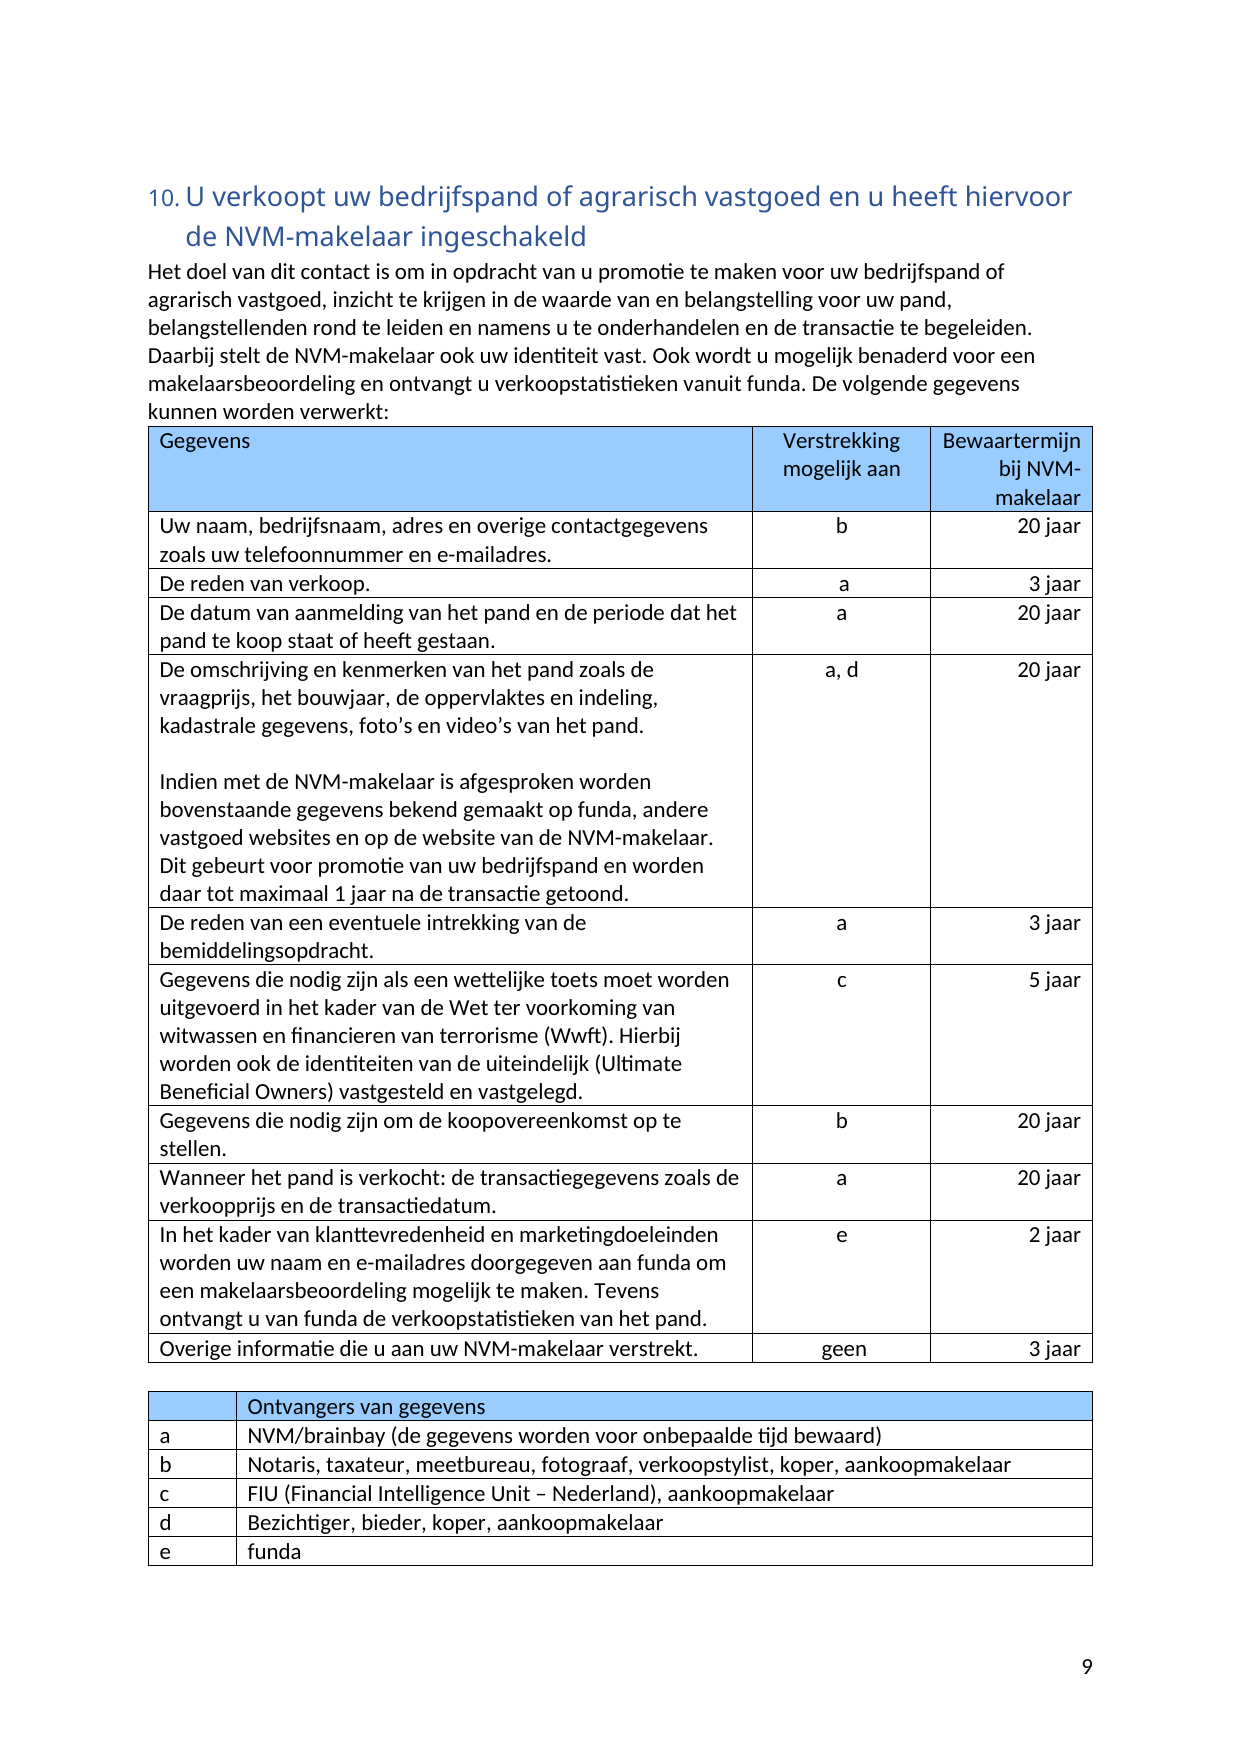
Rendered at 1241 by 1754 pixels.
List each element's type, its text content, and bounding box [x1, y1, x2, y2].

table_cell c [149, 1479, 236, 1507]
table_cell FIU (Financial Intelligence Unit – Nederland), aankoopmakelaar [237, 1479, 1092, 1507]
table_cell b [753, 512, 930, 568]
table_header Gegevens [149, 427, 752, 511]
table_cell 20 jaar [931, 655, 1092, 907]
table_cell b [753, 1106, 930, 1162]
table_cell 20 jaar [931, 512, 1092, 568]
table_cell d [149, 1508, 236, 1536]
table_header [149, 1392, 236, 1420]
table_cell Uw naam, bedrijfsnaam, adres en overige contactgegevens zoals uw telefoonnummer en e-mailadres. [149, 512, 752, 568]
table_cell 2 jaar [931, 1221, 1092, 1333]
subtitle U verkoopt uw bedrijfspand of agrarisch vastgoed en u heeft hiervoor de NVM-makelaar ingeschakeld [148, 178, 1093, 254]
table_cell In het kader van klanttevredenheid en marketingdoeleinden worden uw naam en e-mailadres doorgegeven aan funda om een makelaarsbeoordeling mogelijk te maken. Tevens ontvangt u van funda de verkoopstatistieken van het pand. [149, 1221, 752, 1333]
table_cell 20 jaar [931, 1164, 1092, 1219]
table_cell 20 jaar [931, 598, 1092, 654]
table_cell Gegevens die nodig zijn als een wettelijke toets moet worden uitgevoerd in het kader van de Wet ter voorkoming van witwassen en financieren van terrorisme (Wwft). Hierbij worden ook de identiteiten van de uiteindelijk (Ultimate Beneficial Owners) vastgesteld en vastgelegd. [149, 965, 752, 1105]
table_cell De datum van aanmelding van het pand en de periode dat het pand te koop staat of heeft gestaan. [149, 598, 752, 654]
table_cell Notaris, taxateur, meetbureau, fotograaf, verkoopstylist, koper, aankoopmakelaar [237, 1450, 1092, 1478]
table_cell De omschrijving en kenmerken van het pand zoals de vraagprijs, het bouwjaar, de oppervlaktes en indeling, kadastrale gegevens, foto’s en video’s van het pand. Indien met de NVM-makelaar is afgesproken worden bovenstaande gegevens bekend gemaakt op funda, andere vastgoed websites en op de website van de NVM-makelaar. Dit gebeurt voor promotie van uw bedrijfspand en worden daar tot maximaal 1 jaar na de transactie getoond. [149, 655, 752, 907]
table_cell e [149, 1537, 236, 1565]
table_cell a [753, 1164, 930, 1219]
table_cell b [149, 1450, 236, 1478]
table_cell e [753, 1221, 930, 1333]
table_cell De reden van verkoop. [149, 569, 752, 597]
table_header Verstrekking mogelijk aan [753, 427, 930, 511]
table_cell 20 jaar [931, 1106, 1092, 1162]
table_cell Wanneer het pand is verkocht: de transactiegegevens zoals de verkoopprijs en de transactiedatum. [149, 1164, 752, 1219]
table_header Bewaartermijn bij NVM-makelaar [931, 427, 1092, 511]
table_cell 5 jaar [931, 965, 1092, 1105]
table_cell a [753, 598, 930, 654]
table_cell 3 jaar [931, 1334, 1092, 1362]
table_cell geen [753, 1334, 930, 1362]
table_cell c [753, 965, 930, 1105]
table_cell 3 jaar [931, 569, 1092, 597]
table_cell Overige informatie die u aan uw NVM-makelaar verstrekt. [149, 1334, 752, 1362]
text Het doel van dit contact is om in opdracht van u promotie te maken voor uw bedrijfspand of agrarisch vastgoed, inzicht te krijgen in de waarde van en belangstelling voor uw pand, belangstellenden rond te leiden en namens u te onderhandelen en de transactie te begeleiden. Daarbij stelt de NVM-makelaar ook uw identiteit vast. Ook wordt u mogelijk benaderd voor een makelaarsbeoordeling en ontvangt u verkoopstatistieken vanuit funda. De volgende gegevens kunnen worden verwerkt: [148, 257, 1093, 426]
table_header Ontvangers van gegevens [237, 1392, 1092, 1420]
table_cell funda [237, 1537, 1092, 1565]
table_cell a [753, 908, 930, 964]
table_cell De reden van een eventuele intrekking van de bemiddelingsopdracht. [149, 908, 752, 964]
table_cell NVM/brainbay (de gegevens worden voor onbepaalde tijd bewaard) [237, 1421, 1092, 1449]
table_cell a [753, 569, 930, 597]
table_cell Bezichtiger, bieder, koper, aankoopmakelaar [237, 1508, 1092, 1536]
table_cell a, d [753, 655, 930, 907]
table_cell a [149, 1421, 236, 1449]
table_cell 3 jaar [931, 908, 1092, 964]
table_cell Gegevens die nodig zijn om de koopovereenkomst op te stellen. [149, 1106, 752, 1162]
